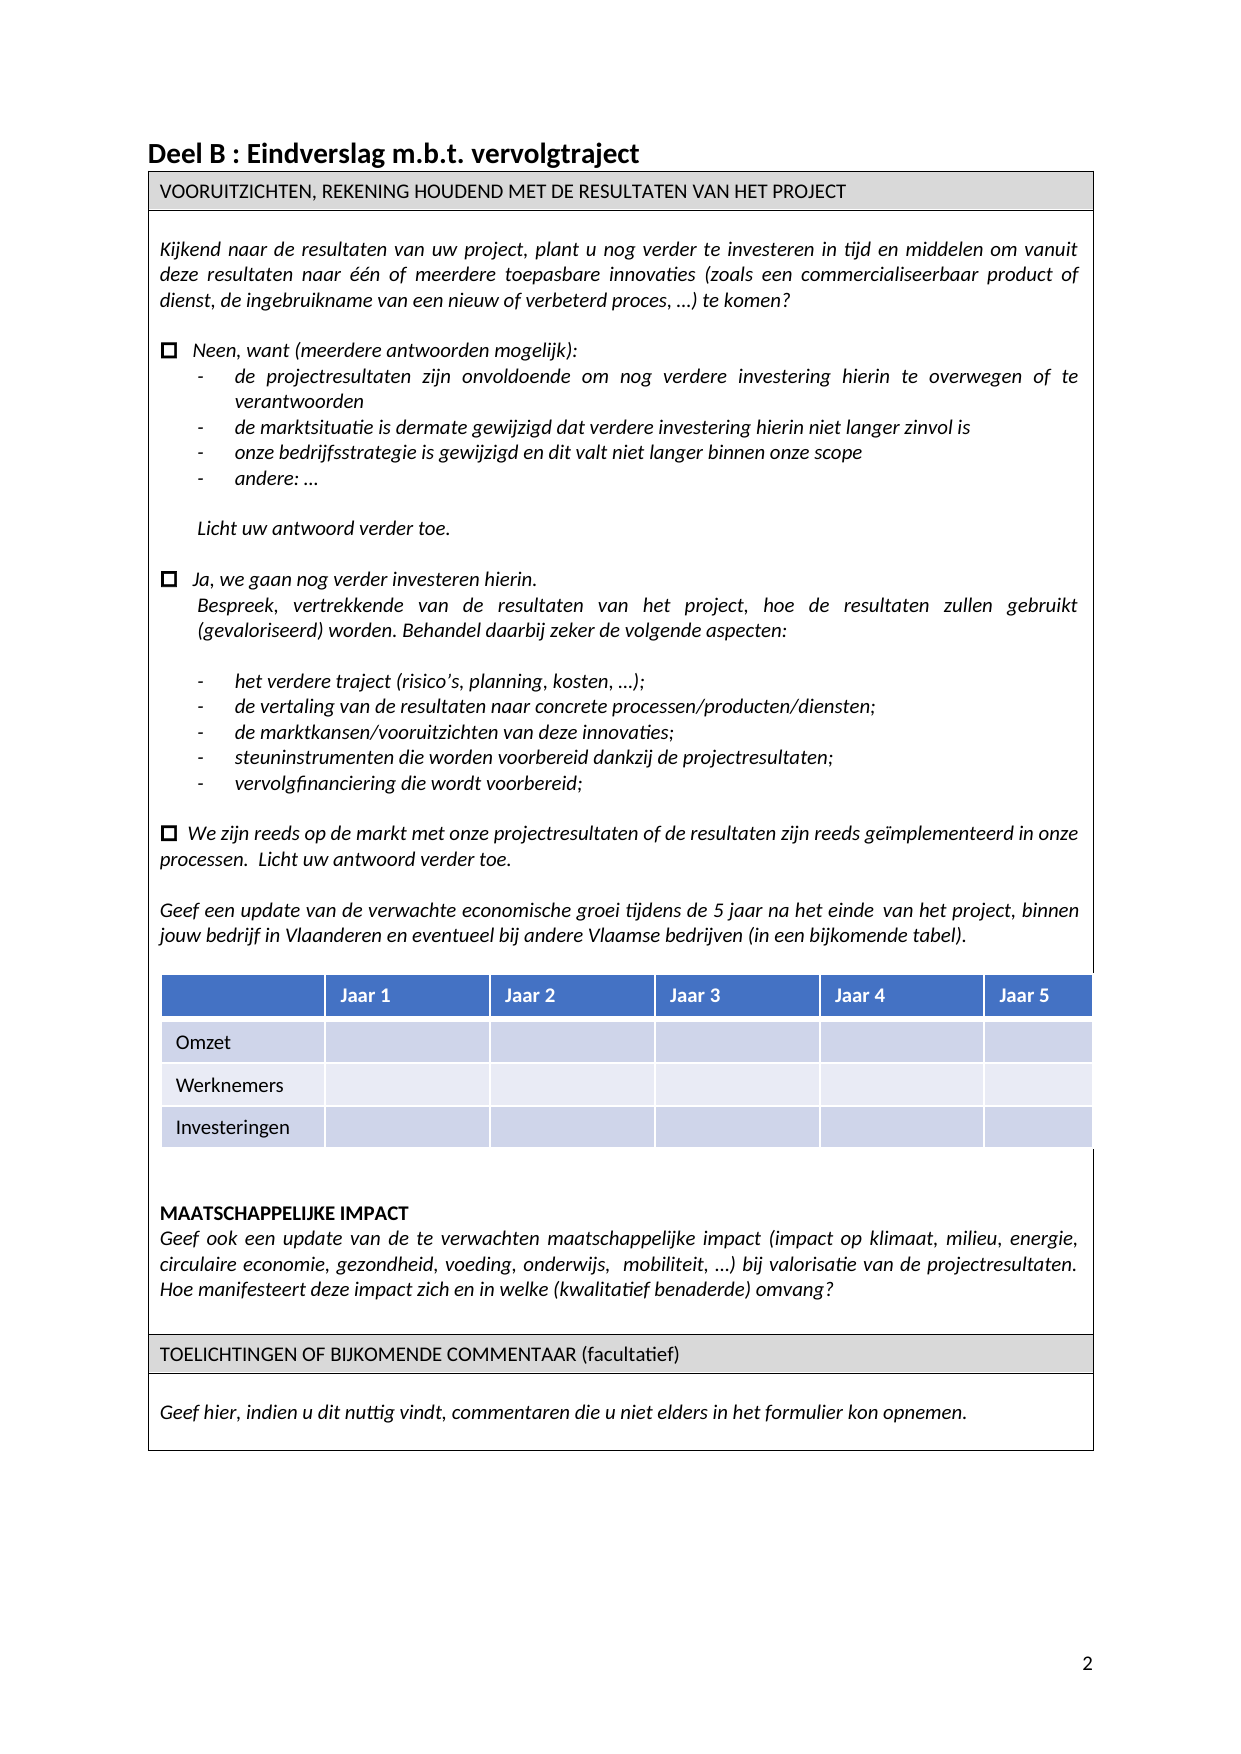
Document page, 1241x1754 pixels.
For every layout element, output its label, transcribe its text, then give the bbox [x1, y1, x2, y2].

table_header VOORUITZICHTEN, REKENING HOUDEND MET DE RESULTATEN VAN HET PROJECT [149, 172, 1093, 209]
subtitle Deel B : Eindverslag m.b.t. vervolgtraject [148, 135, 1092, 171]
table_cell TOELICHTINGEN OF BIJKOMENDE COMMENTAAR (facultatief) [149, 1335, 1093, 1372]
table_cell Geef hier, indien u dit nuttig vindt, commentaren die u niet elders in het formulier kon opnemen. [149, 1374, 1093, 1450]
table_cell Kijkend naar de resultaten van uw project, plant u nog verder te investeren in tijd en middelen om vanuit deze resultaten naar één of meerdere toepasbare innovaties (zoals een commercialiseerbaar product of dienst, de ingebruikname van een nieuw of verbeterd proces, …) te komen? □ Neen, want (meerdere antwoorden mogelijk): de projectresultaten zijn onvoldoende om nog verdere investering hierin te overwegen of te verantwoorden de marktsituatie is dermate gewijzigd dat verdere investering hierin niet langer zinvol is onze bedrijfsstrategie is gewijzigd en dit valt niet langer binnen onze scope andere: … Licht uw antwoord verder toe. □ Ja, we gaan nog verder investeren hierin. Bespreek, vertrekkende van de resultaten van het project, hoe de resultaten zullen gebruikt (gevaloriseerd) worden. Behandel daarbij zeker de volgende aspecten: het verdere traject (risico’s, planning, kosten, …); de vertaling van de resultaten naar concrete processen/producten/diensten; de marktkansen/vooruitzichten van deze innovaties; steuninstrumenten die worden voorbereid dankzij de projectresultaten; vervolgfinanciering die wordt voorbereid; □ We zijn reeds op de markt met onze projectresultaten of de resultaten zijn reeds geïmplementeerd in onze processen. Licht uw antwoord verder toe. Geef een update van de verwachte economische groei tijdens de 5 jaar na het einde van het project, binnen jouw bedrijf in Vlaanderen en eventueel bij andere Vlaamse bedrijven (in een bijkomende tabel). MAATSCHAPPELIJKE IMPACT Geef ook een update van de te verwachten maatschappelijke impact (impact op klimaat, milieu, energie, circulaire economie, gezondheid, voeding, onderwijs, mobiliteit, …) bij valorisatie van de projectresultaten. Hoe manifesteert deze impact zich en in welke (kwalitatief benaderde) omvang? [149, 211, 1093, 1333]
